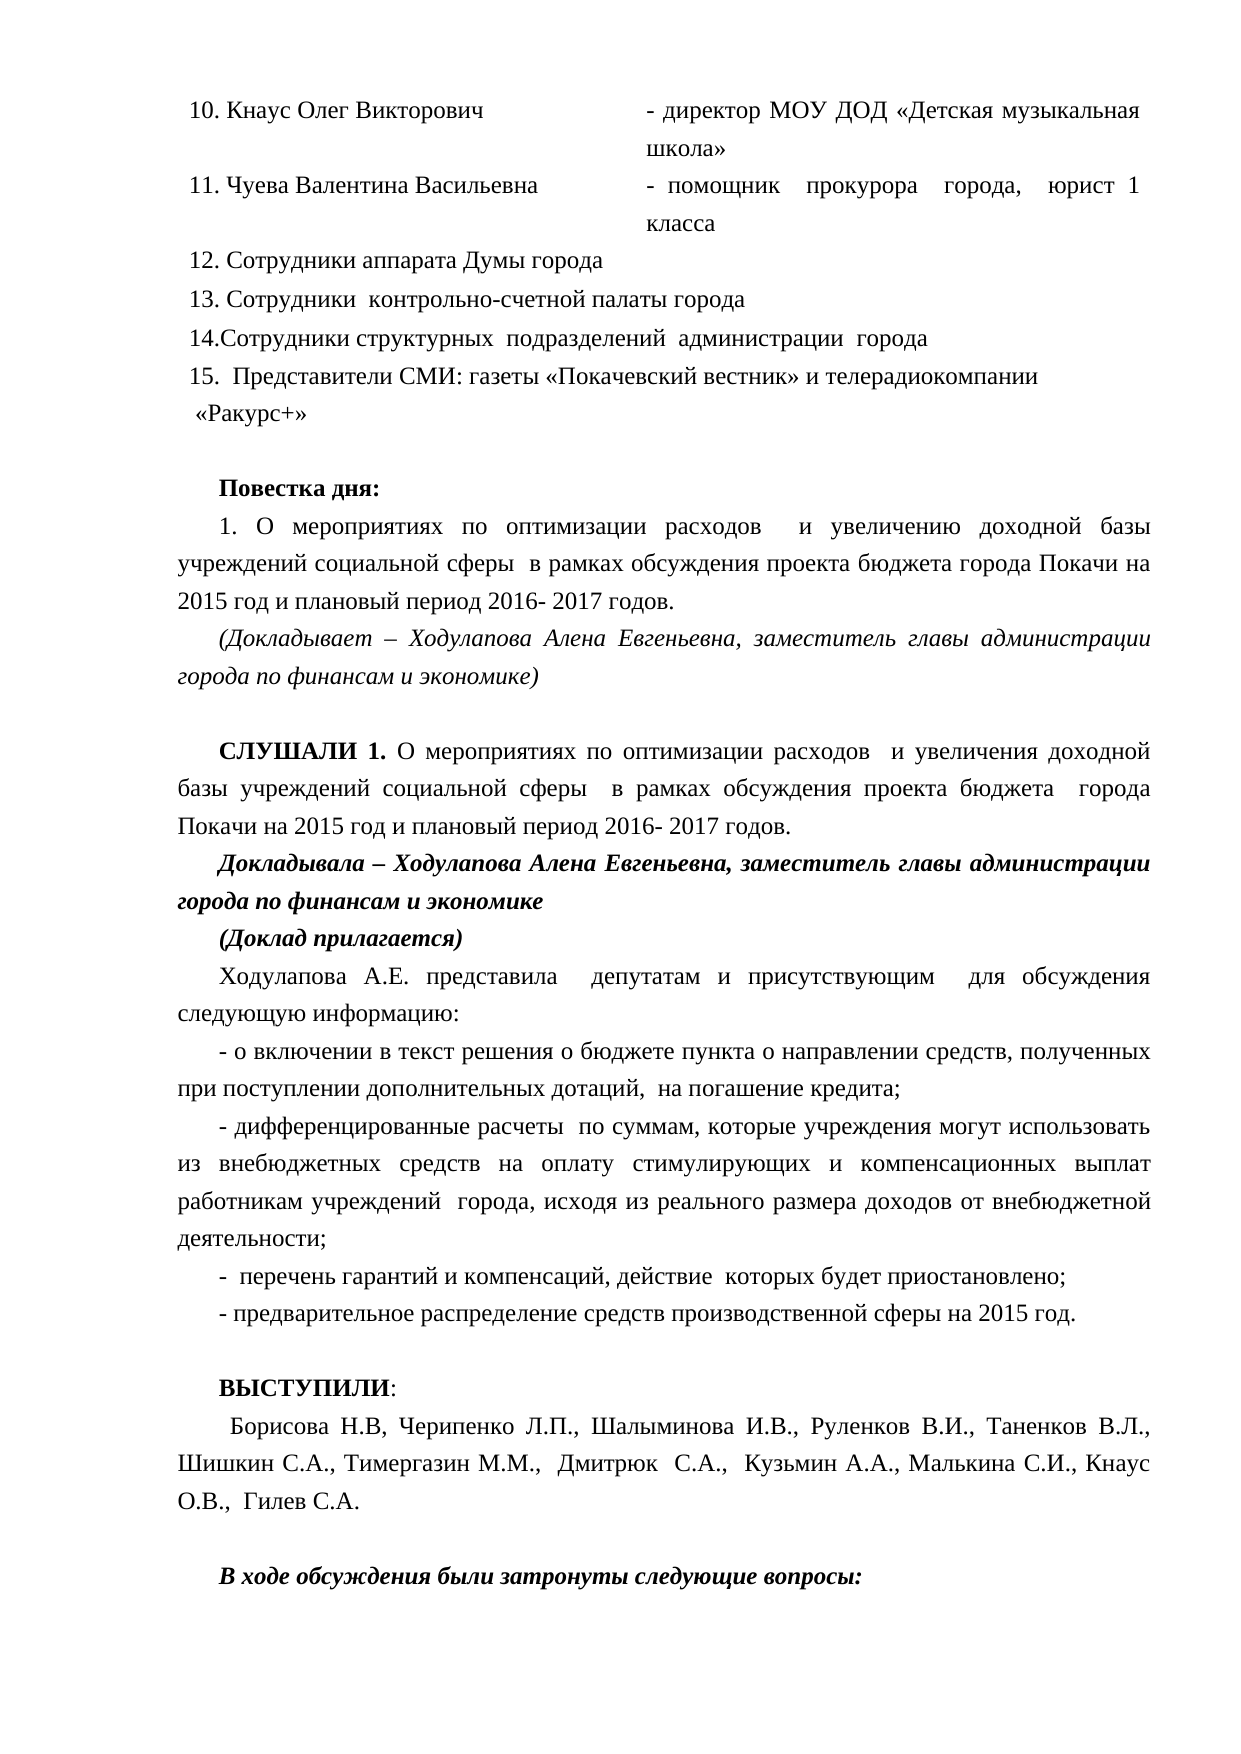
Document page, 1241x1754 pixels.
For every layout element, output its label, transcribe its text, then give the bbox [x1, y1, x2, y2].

text (Докладывает – Ходулапова Алена Евгеньевна, заместитель главы администрации города по финансам и экономике) [177, 617, 1152, 692]
text В ходе обсуждения были затронуты следующие вопросы: [177, 1554, 1152, 1592]
table_cell 14.Сотрудники структурных подразделений администрации города [177, 317, 1152, 354]
table_cell 13. Сотрудники контрольно-счетной палаты города [177, 278, 1152, 317]
text Докладывала – Ходулапова Алена Евгеньевна, заместитель главы администрации города по финансам и экономике [177, 842, 1152, 917]
text Повестка дня: [177, 467, 1152, 504]
table_cell - помощник прокурора города, юрист 1 класса [635, 164, 1152, 239]
text 1. О мероприятиях по оптимизации расходов и увеличению доходной базы учреждений социальной сферы в рамках обсуждения проекта бюджета города Покачи на 2015 год и плановый период 2016- 2017 годов. [177, 504, 1152, 617]
text - о включении в текст решения о бюджете пункта о направлении средств, полученных при поступлении дополнительных дотаций, на погашение кредита; [177, 1029, 1152, 1104]
text - перечень гарантий и компенсаций, действие которых будет приостановлено; [177, 1254, 1152, 1292]
table_cell 12. Сотрудники аппарата Думы города [177, 239, 1152, 278]
table_cell 15. Представители СМИ: газеты «Покачевский вестник» и телерадиокомпании «Ракурс+» [177, 354, 1152, 429]
text Ходулапова А.Е. представила депутатам и присутствующим для обсуждения следующую информацию: [177, 954, 1152, 1029]
table_cell 11. Чуева Валентина Васильевна [177, 164, 635, 239]
text СЛУШАЛИ 1. О мероприятиях по оптимизации расходов и увеличения доходной базы учреждений социальной сферы в рамках обсуждения проекта бюджета города Покачи на 2015 год и плановый период 2016- 2017 годов. [177, 729, 1152, 842]
text - предварительное распределение средств производственной сферы на 2015 год. [177, 1292, 1152, 1329]
text (Доклад прилагается) [177, 917, 1152, 954]
table_cell 10. Кнаус Олег Викторович [177, 89, 635, 164]
text Борисова Н.В, Черипенко Л.П., Шалыминова И.В., Руленков В.И., Таненков В.Л., Шишкин С.А., Тимергазин М.М., Дмитрюк С.А., Кузьмин А.А., Малькина С.И., Кнаус О.В., Гилев С.А. [177, 1404, 1152, 1517]
text - дифференцированные расчеты по суммам, которые учреждения могут использовать из внебюджетных средств на оплату стимулирующих и компенсационных выплат работникам учреждений города, исходя из реального размера доходов от внебюджетной деятельности; [177, 1104, 1152, 1254]
text ВЫСТУПИЛИ: [177, 1367, 1152, 1404]
table_cell - директор МОУ ДОД «Детская музыкальная школа» [635, 89, 1152, 164]
